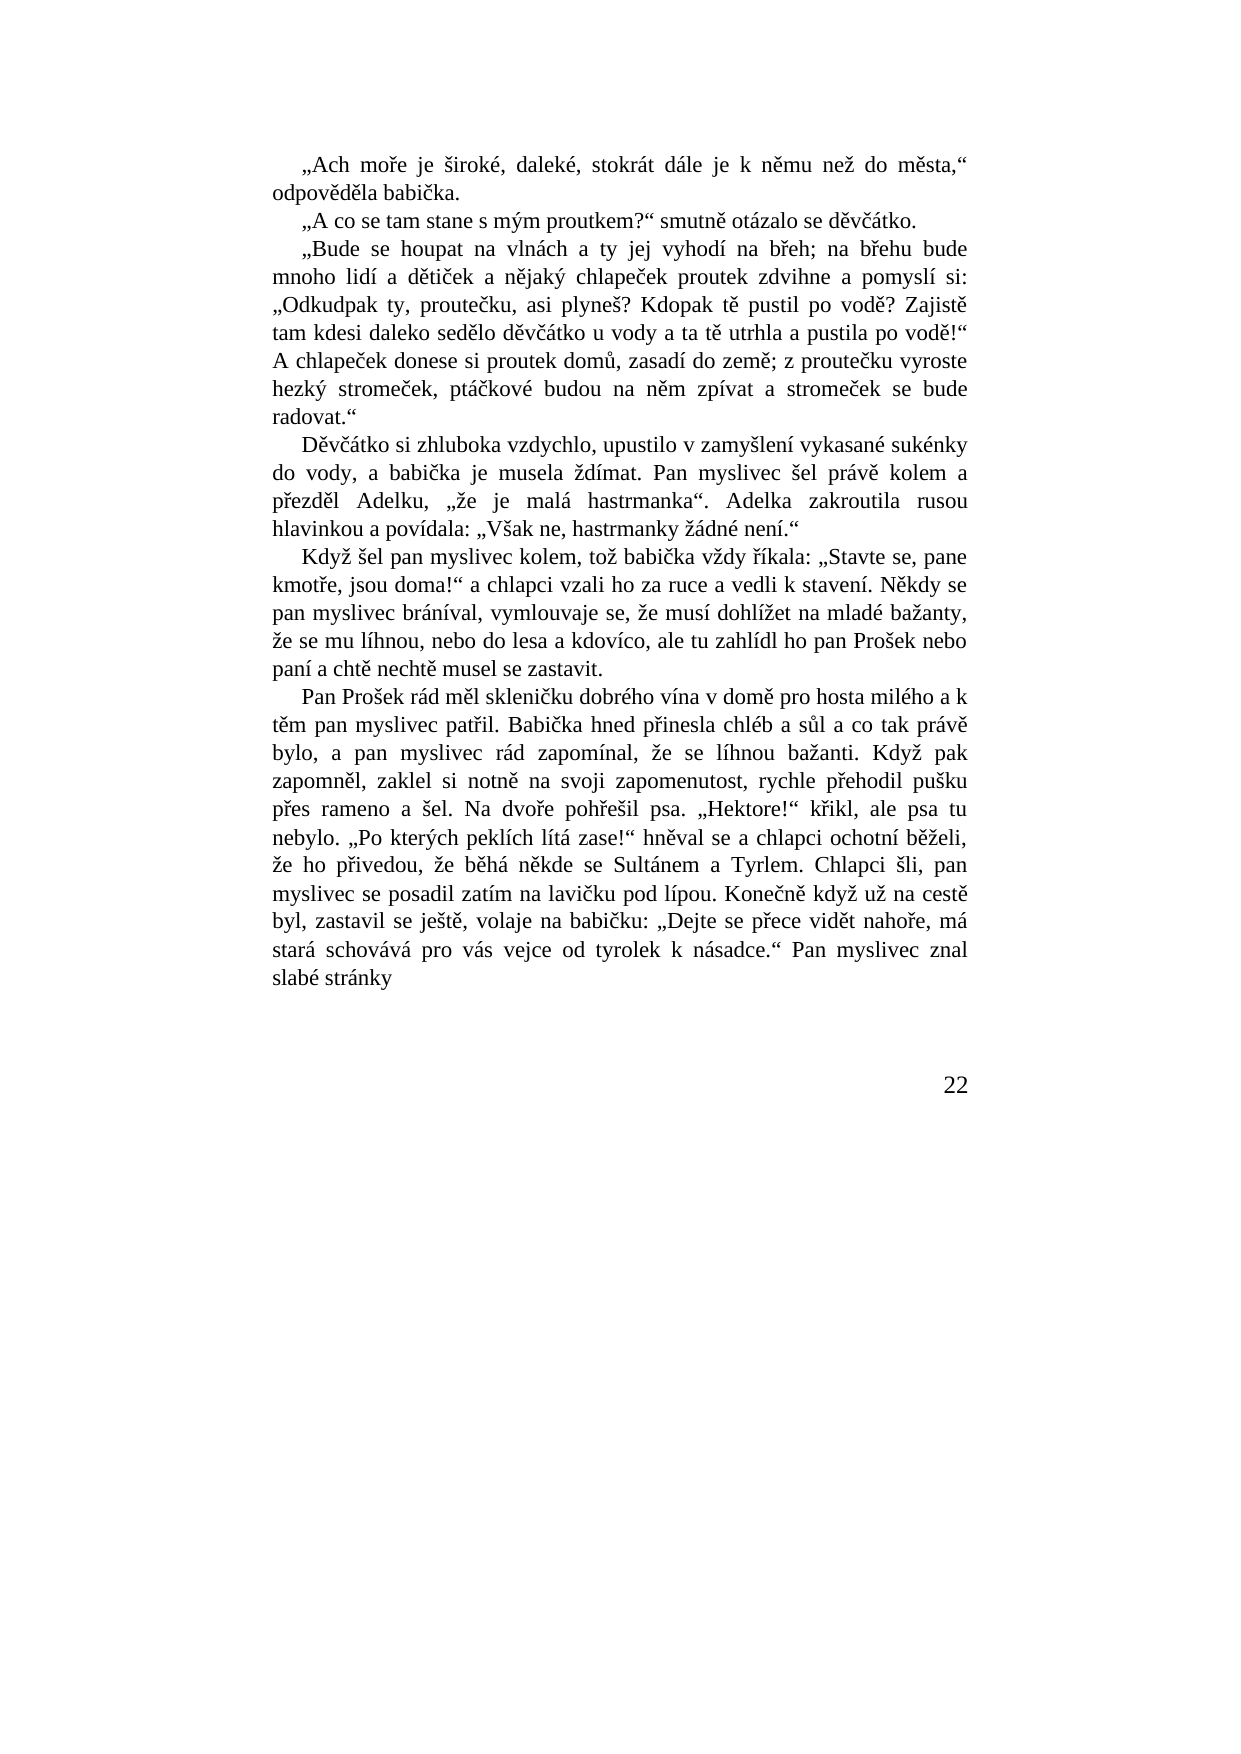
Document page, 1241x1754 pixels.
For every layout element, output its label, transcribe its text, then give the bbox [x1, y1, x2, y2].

text „Bude se houpat na vlnách a ty jej vyhodí na břeh; na břehu bude mnoho lidí a dětiček a nějaký chlapeček proutek zdvihne a pomyslí si: „Odkudpak ty, proutečku, asi plyneš? Kdopak tě pustil po vodě? Zajistě tam kdesi daleko sedělo děvčátko u vody a ta tě utrhla a pustila po vodě!“ A chlapeček donese si proutek domů, zasadí do země; z proutečku vyroste hezký stromeček, ptáčkové budou na něm zpívat a stromeček se bude radovat.“ [272, 234, 969, 430]
text Když šel pan myslivec kolem, tož babička vždy říkala: „Stavte se, pane kmotře, jsou doma!“ a chlapci vzali ho za ruce a vedli k stavení. Někdy se pan myslivec bráníval, vymlouvaje se, že musí dohlížet na mladé bažanty, že se mu líhnou, nebo do lesa a kdovíco, ale tu zahlídl ho pan Prošek nebo paní a chtě nechtě musel se zastavit. [272, 542, 969, 682]
text „Ach moře je široké, daleké, stokrát dále je k němu než do města,“ odpověděla babička. [272, 150, 968, 206]
text Pan Prošek rád měl skleničku dobrého vína v domě pro hosta milého a k těm pan myslivec patřil. Babička hned přinesla chléb a sůl a co tak právě bylo, a pan myslivec rád zapomínal, že se líhnou bažanti. Když pak zapomněl, zaklel si notně na svoji zapomenutost, rychle přehodil pušku přes rameno a šel. Na dvoře pohřešil psa. „Hektore!“ křikl, ale psa tu nebylo. „Po kterých peklích lítá zase!“ hněval se a chlapci ochotní běželi, že ho přivedou, že běhá někde se Sultánem a Tyrlem. Chlapci šli, pan myslivec se posadil zatím na lavičku pod lípou. Konečně když už na cestě byl, zastavil se ještě, volaje na babičku: „Dejte se přece vidět nahoře, má stará schovává pro vás vejce od tyrolek k násadce.“ Pan myslivec znal slabé stránky [272, 682, 969, 991]
text Děvčátko si zhluboka vzdychlo, upustilo v zamyšlení vykasané sukénky do vody, a babička je musela ždímat. Pan myslivec šel právě kolem a přezděl Adelku, „že je malá hastrmanka“. Adelka zakroutila rusou hlavinkou a povídala: „Však ne, hastrmanky žádné není.“ [272, 430, 969, 542]
text 22 [272, 1070, 968, 1099]
text „A co se tam stane s mým proutkem?“ smutně otázalo se děvčátko. [272, 206, 969, 234]
